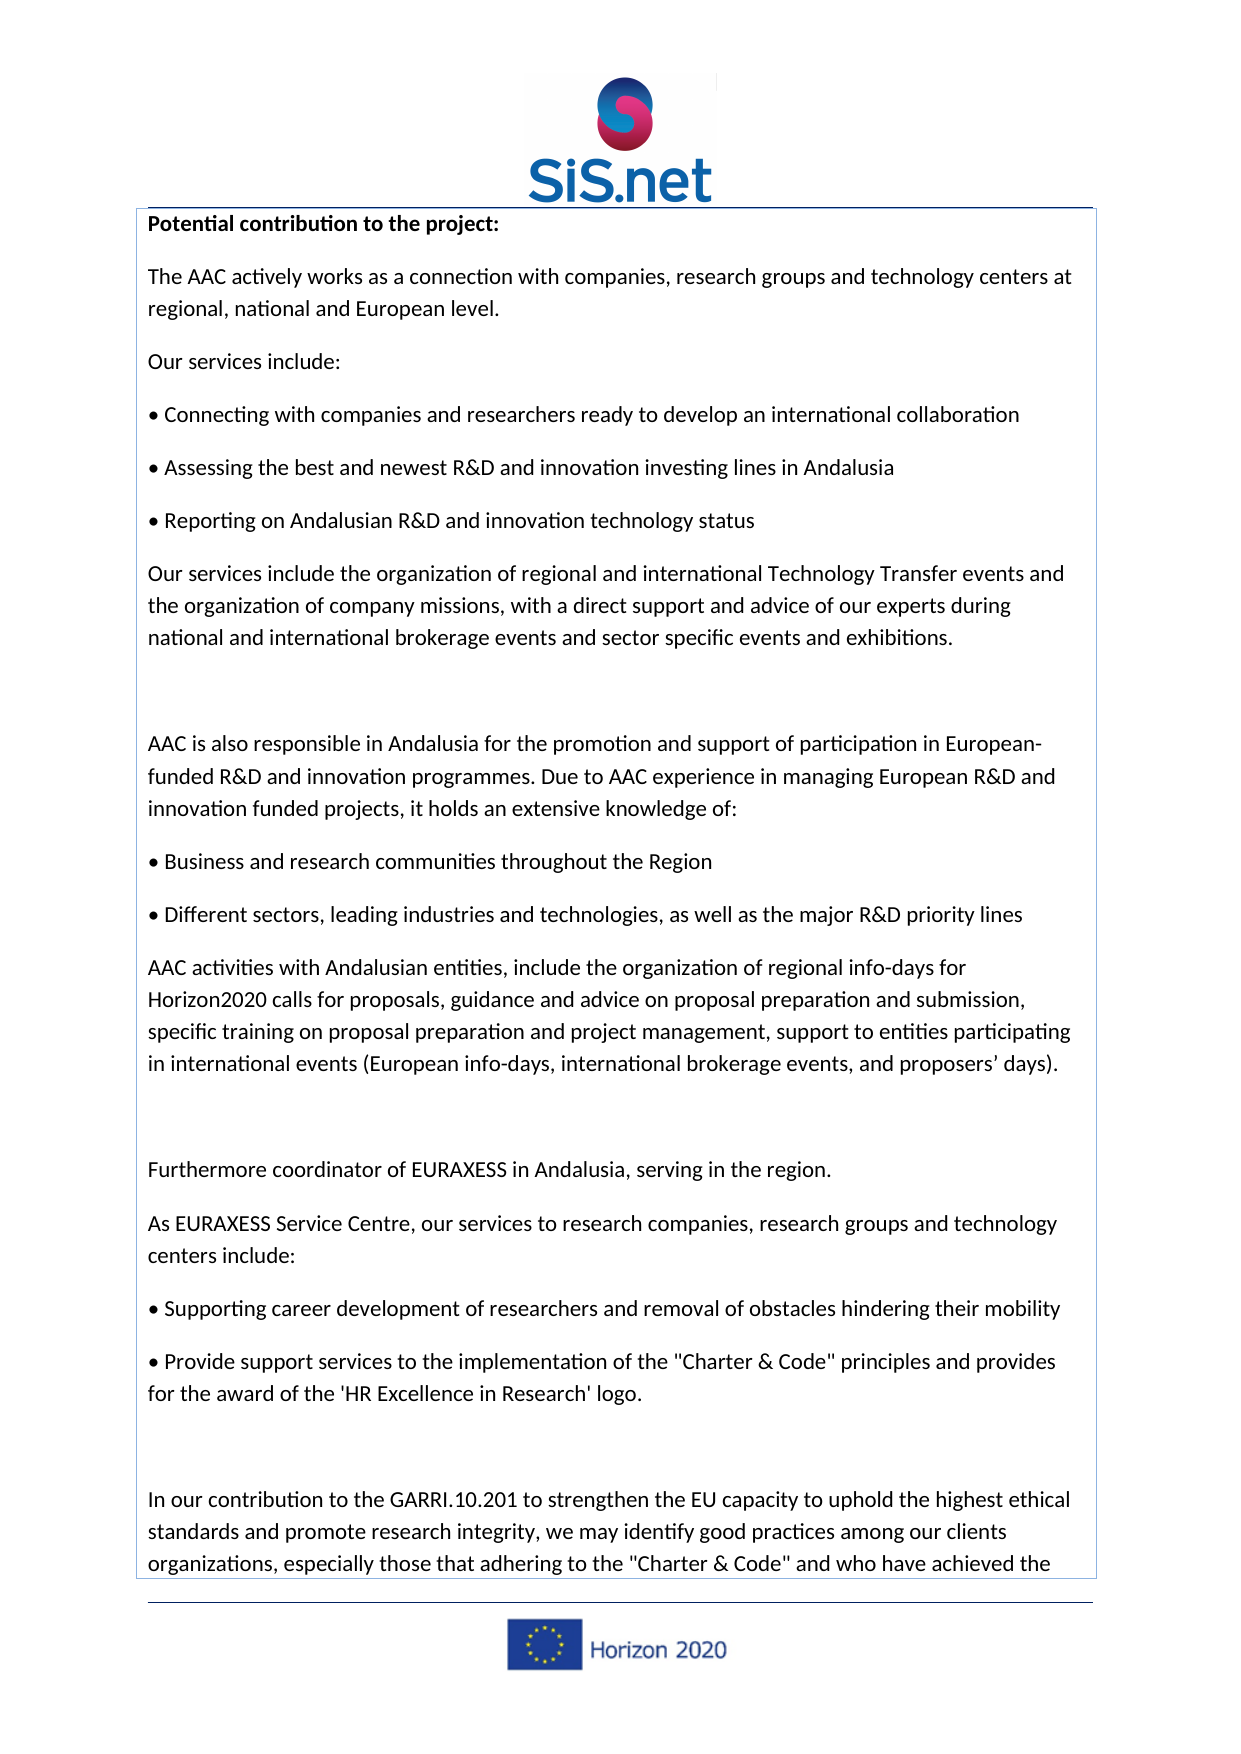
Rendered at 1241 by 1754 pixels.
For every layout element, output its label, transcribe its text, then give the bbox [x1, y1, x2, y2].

picture [495, 1604, 745, 1681]
picture [523, 73, 717, 205]
